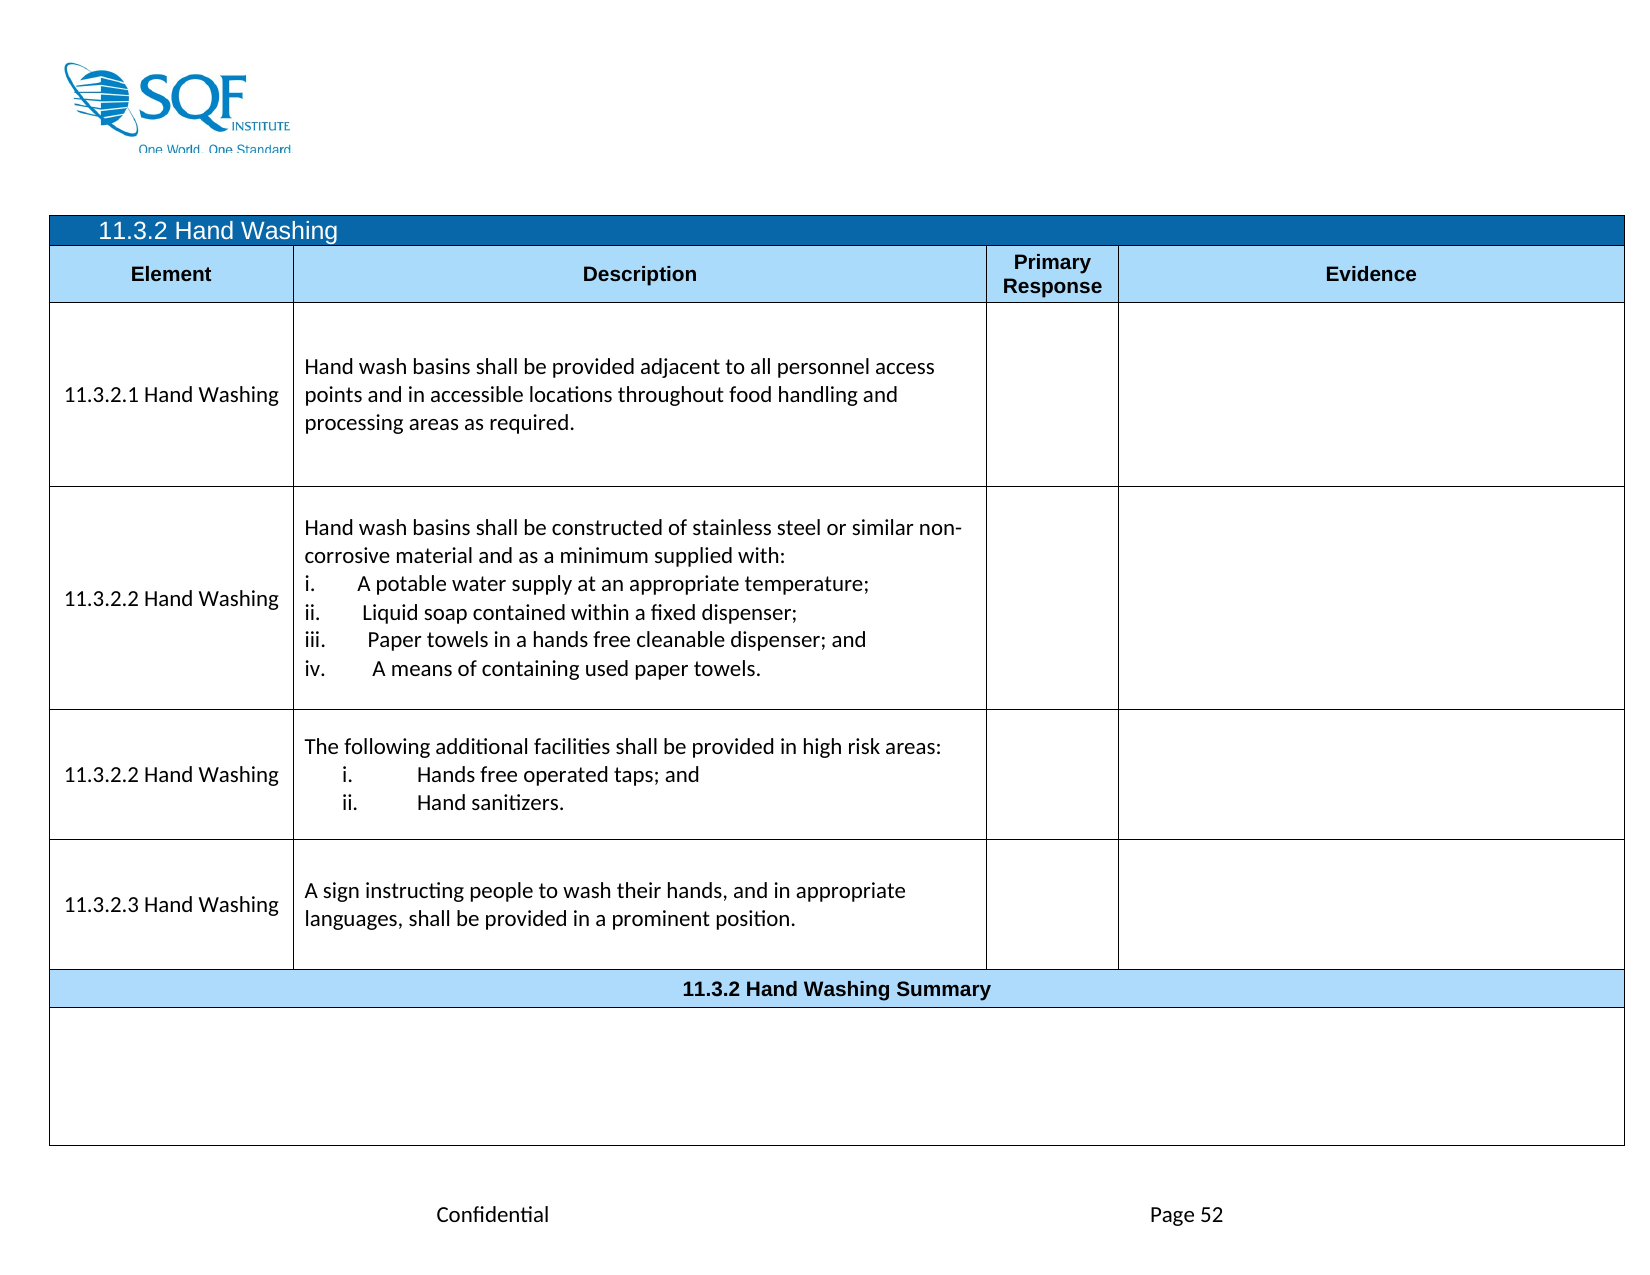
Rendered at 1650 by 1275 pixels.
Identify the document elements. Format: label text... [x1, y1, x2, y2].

table_cell Description [294, 246, 986, 302]
table_cell 11.3.2 Hand Washing [50, 216, 1624, 245]
table_cell 11.3.2.1 Hand Washing [50, 303, 293, 486]
table_cell Hand wash basins shall be constructed of stainless steel or similar non-corrosive material and as a minimum supplied with: i. A potable water supply at an appropriate temperature; ii. Liquid soap contained within a fixed dispenser; iii. Paper towels in a hands free cleanable dispenser; and iv. A means of containing used paper towels. [294, 487, 986, 709]
table_cell 11.3.2.2 Hand Washing [50, 487, 293, 709]
table_cell Element [50, 246, 293, 302]
table_cell Primary Response [987, 246, 1118, 302]
table_cell [1119, 840, 1624, 969]
table_cell [1119, 710, 1624, 839]
table_cell [1119, 487, 1624, 709]
table_cell 11.3.2.3 Hand Washing [50, 840, 293, 969]
table_cell [987, 487, 1118, 709]
table_cell [987, 840, 1118, 969]
picture [61, 61, 294, 152]
table_cell [1119, 303, 1624, 486]
table_cell [50, 1008, 1624, 1145]
table_cell Hand wash basins shall be provided adjacent to all personnel access points and in accessible locations throughout food handling and processing areas as required. [294, 303, 986, 486]
table_cell [987, 710, 1118, 839]
table_cell A sign instructing people to wash their hands, and in appropriate languages, shall be provided in a prominent position. [294, 840, 986, 969]
table_cell 11.3.2 Hand Washing Summary [50, 970, 1624, 1007]
table_cell The following additional facilities shall be provided in high risk areas: Hands free operated taps; and Hand sanitizers. [294, 710, 986, 839]
table_cell 11.3.2.2 Hand Washing [50, 710, 293, 839]
table_cell Evidence [1119, 246, 1624, 302]
table_cell [987, 303, 1118, 486]
